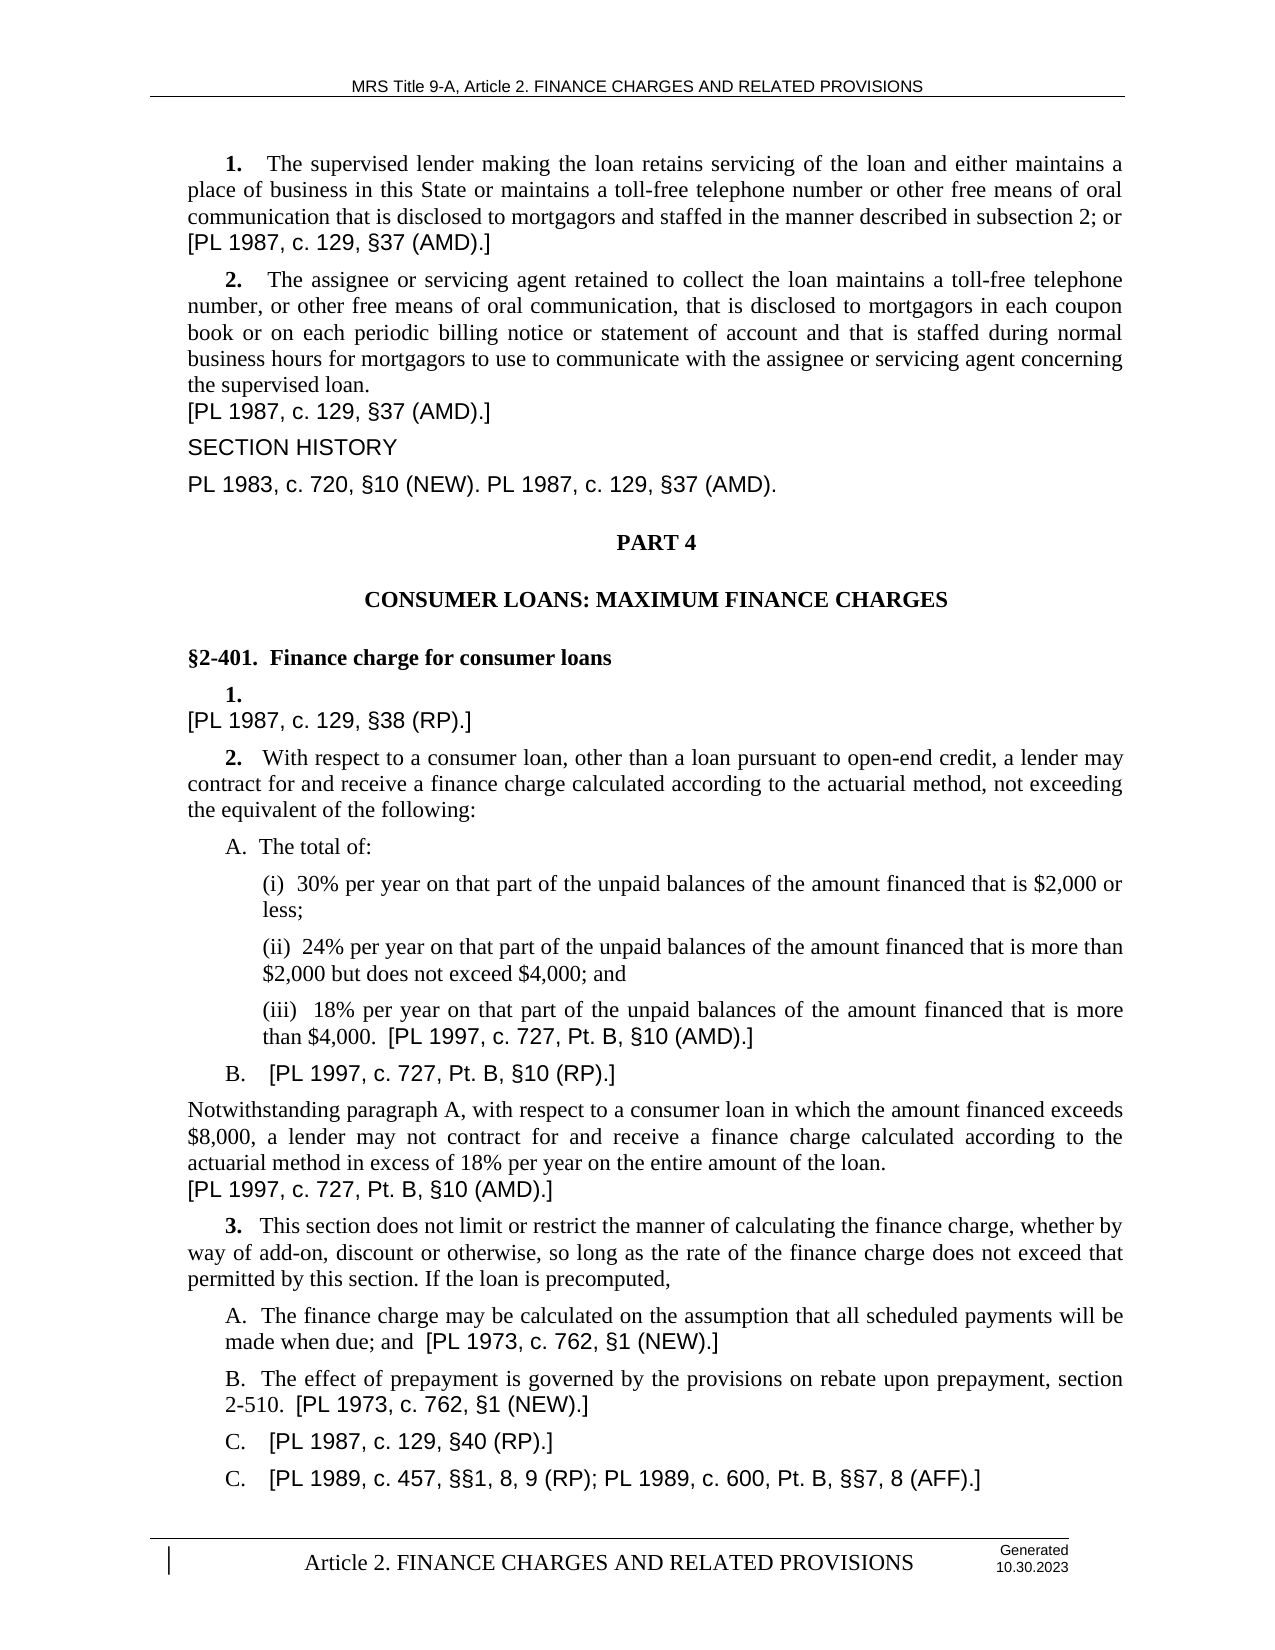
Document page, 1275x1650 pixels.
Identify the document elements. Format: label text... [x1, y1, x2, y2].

text A. The finance charge may be calculated on the assumption that all scheduled payments will be made when due; and [PL 1973, c. 762, §1 (NEW).] [225, 1302, 1125, 1354]
text 1. The supervised lender making the loan retains servicing of the loan and either maintains a place of business in this State or maintains a toll-free telephone number or other free means of oral communication that is disclosed to mortgagors and staffed in the manner described in subsection 2; or [187, 150, 1125, 229]
text PL 1983, c. 720, §10 (NEW). PL 1987, c. 129, §37 (AMD). [187, 471, 1125, 497]
text C. [PL 1987, c. 129, §40 (RP).] [225, 1428, 1125, 1455]
text 2. With respect to a consumer loan, other than a loan pursuant to open-end credit, a lender may contract for and receive a finance charge calculated according to the actuarial method, not exceeding the equivalent of the following: [187, 744, 1125, 823]
text 1. [187, 681, 1125, 707]
text (i) 30% per year on that part of the unpaid balances of the amount financed that is $2,000 or less; [262, 870, 1125, 923]
text CONSUMER LOANS: MAXIMUM FINANCE CHARGES [187, 586, 1125, 613]
text A. The total of: [225, 833, 1125, 860]
text (ii) 24% per year on that part of the unpaid balances of the amount financed that is more than $2,000 but does not exceed $4,000; and [262, 933, 1125, 986]
text [PL 1987, c. 129, §38 (RP).] [187, 707, 1125, 733]
text PART 4 [187, 529, 1125, 555]
text (iii) 18% per year on that part of the unpaid balances of the amount financed that is more than $4,000. [PL 1997, c. 727, Pt. B, §10 (AMD).] [262, 996, 1125, 1049]
text Notwithstanding paragraph A, with respect to a consumer loan in which the amount financed exceeds $8,000, a lender may not contract for and receive a finance charge calculated according to the actuarial method in excess of 18% per year on the entire amount of the loan. [187, 1096, 1125, 1176]
text B. [PL 1997, c. 727, Pt. B, §10 (RP).] [225, 1059, 1125, 1086]
text C. [PL 1989, c. 457, §§1, 8, 9 (RP); PL 1989, c. 600, Pt. B, §§7, 8 (AFF).] [225, 1465, 1125, 1492]
text [PL 1987, c. 129, §37 (AMD).] [187, 229, 1125, 255]
text [PL 1987, c. 129, §37 (AMD).] [187, 398, 1125, 424]
text [PL 1997, c. 727, Pt. B, §10 (AMD).] [187, 1176, 1125, 1202]
text B. The effect of prepayment is governed by the provisions on rebate upon prepayment, section 2‑510. [PL 1973, c. 762, §1 (NEW).] [225, 1365, 1125, 1418]
text SECTION HISTORY [187, 434, 1125, 461]
text 3. This section does not limit or restrict the manner of calculating the finance charge, whether by way of add-on, discount or otherwise, so long as the rate of the finance charge does not exceed that permitted by this section. If the loan is precomputed, [187, 1212, 1125, 1291]
text §2-401. Finance charge for consumer loans [187, 644, 1125, 670]
text 2. The assignee or servicing agent retained to collect the loan maintains a toll-free telephone number, or other free means of oral communication, that is disclosed to mortgagors in each coupon book or on each periodic billing notice or statement of account and that is staffed during normal business hours for mortgagors to use to communicate with the assignee or servicing agent concerning the supervised loan. [187, 266, 1125, 398]
